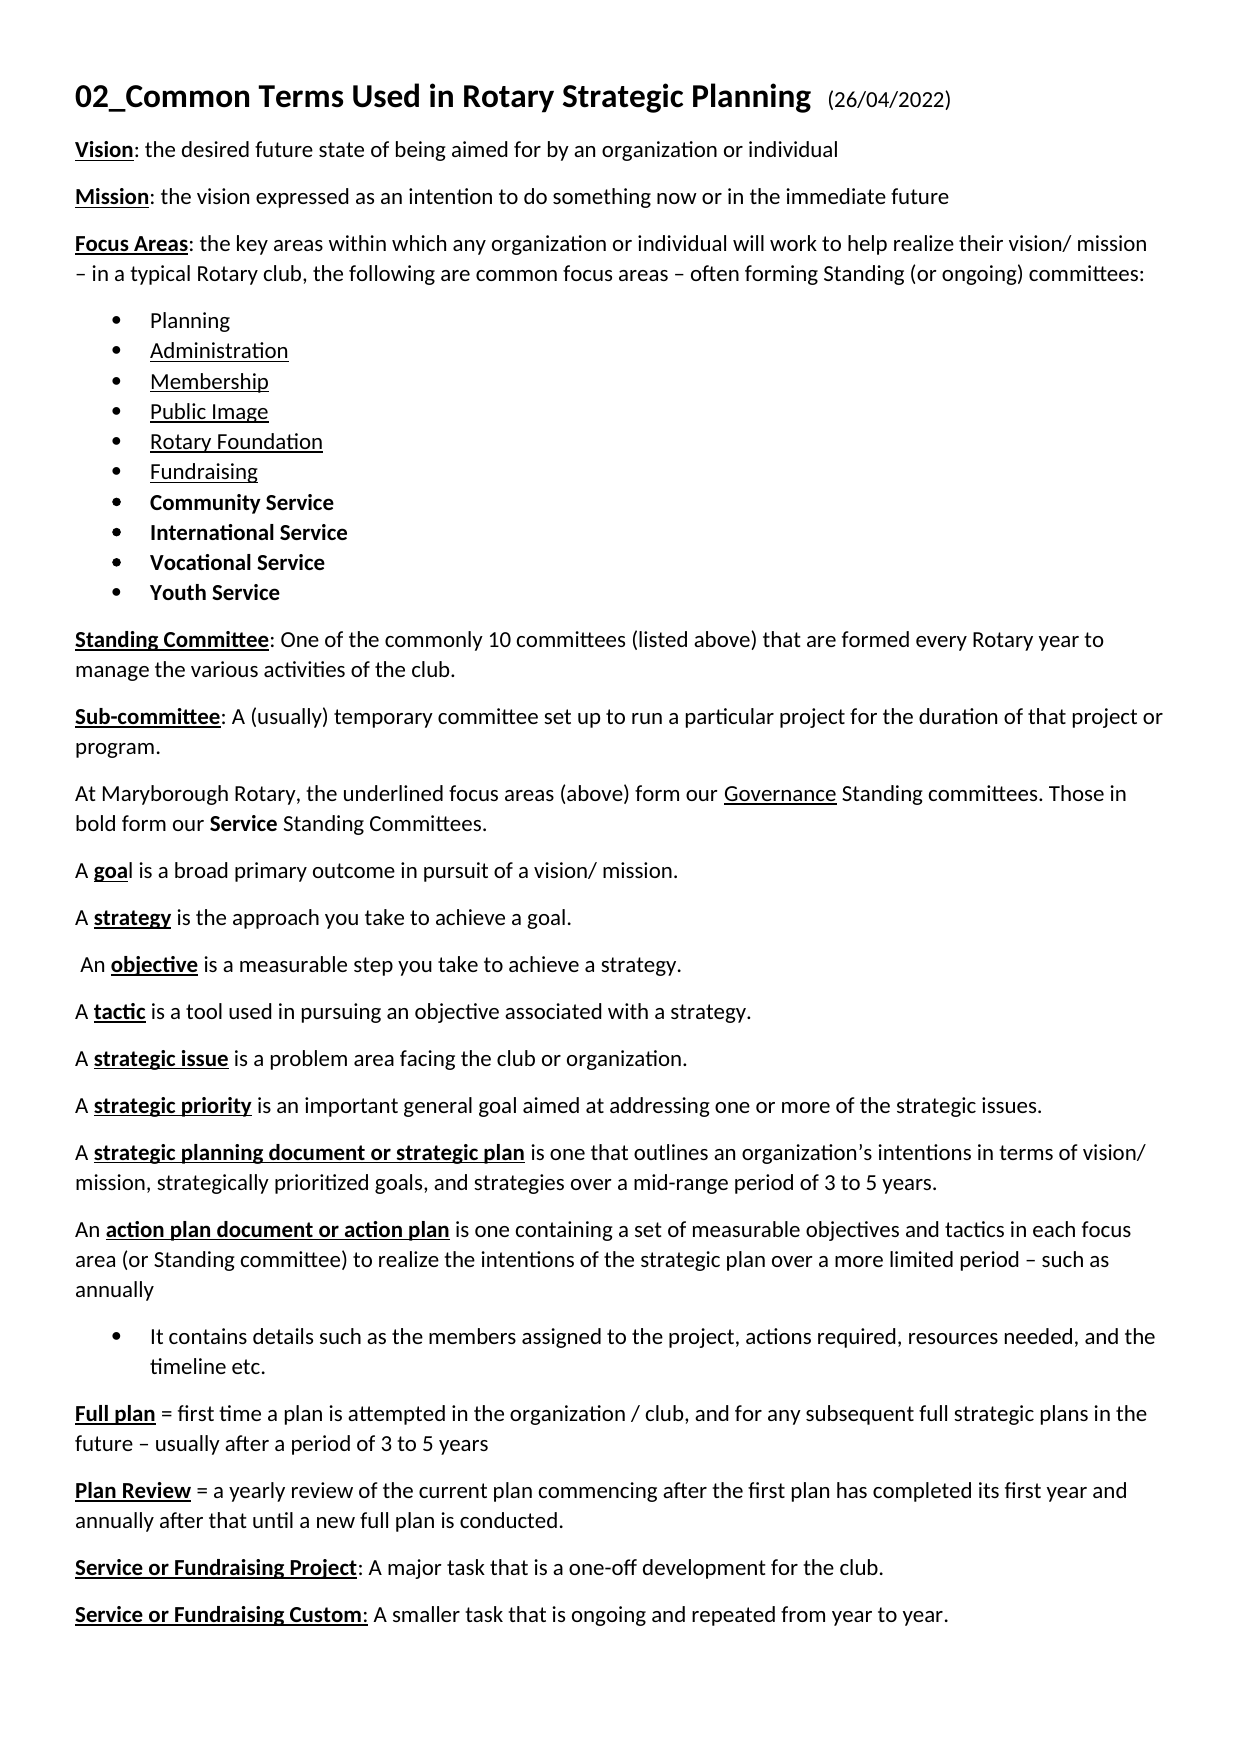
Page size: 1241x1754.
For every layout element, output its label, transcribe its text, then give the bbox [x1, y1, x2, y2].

list Administration [112, 337, 1165, 365]
list Community Service [112, 488, 1165, 516]
list Public Image [112, 397, 1165, 425]
text Standing Committee: One of the commonly 10 committees (listed above) that are formed every Rotary year to manage the various activities of the club. [75, 625, 1165, 683]
text Vision: the desired future state of being aimed for by an organization or individual [75, 136, 1165, 164]
text Service or Fundraising Custom: A smaller task that is ongoing and repeated from year to year. [75, 1600, 1165, 1628]
list International Service [112, 518, 1165, 546]
text A strategy is the approach you take to achieve a goal. [75, 903, 1165, 931]
list Membership [112, 367, 1165, 395]
list Rotary Foundation [112, 427, 1165, 455]
text A tactic is a tool used in pursuing an objective associated with a strategy. [75, 997, 1165, 1025]
text Service or Fundraising Project: A major task that is a one-off development for the club. [75, 1553, 1165, 1581]
text At Maryborough Rotary, the underlined focus areas (above) form our Governance Standing committees. Those in bold form our Service Standing Committees. [75, 779, 1165, 838]
list Planning [112, 306, 1165, 334]
text A goal is a broad primary outcome in pursuit of a vision/ mission. [75, 856, 1165, 884]
text Sub-committee: A (usually) temporary committee set up to run a particular project for the duration of that project or program. [75, 702, 1165, 761]
text A strategic planning document or strategic plan is one that outlines an organization’s intentions in terms of vision/ mission, strategically prioritized goals, and strategies over a mid-range period of 3 to 5 years. [75, 1138, 1165, 1196]
list Youth Service [112, 578, 1165, 606]
text Plan Review = a yearly review of the current plan commencing after the first plan has completed its first year and annually after that until a new full plan is conducted. [75, 1476, 1165, 1534]
list Fundraising [112, 457, 1165, 486]
text An objective is a measurable step you take to achieve a strategy. [75, 950, 1165, 978]
text A strategic issue is a problem area facing the club or organization. [75, 1044, 1165, 1072]
list Vocational Service [112, 548, 1165, 576]
text 02_Common Terms Used in Rotary Strategic Planning (26/04/2022) [75, 75, 1165, 116]
text An action plan document or action plan is one containing a set of measurable objectives and tactics in each focus area (or Standing committee) to realize the intentions of the strategic plan over a more limited period – such as annually [75, 1215, 1165, 1303]
list It contains details such as the members assigned to the project, actions required, resources needed, and the timeline etc. [112, 1322, 1165, 1380]
text Mission: the vision expressed as an intention to do something now or in the immediate future [75, 182, 1165, 211]
text Focus Areas: the key areas within which any organization or individual will work to help realize their vision/ mission – in a typical Rotary club, the following are common focus areas – often forming Standing (or ongoing) committees: [75, 229, 1165, 288]
text Full plan = first time a plan is attempted in the organization / club, and for any subsequent full strategic plans in the future – usually after a period of 3 to 5 years [75, 1399, 1165, 1457]
text A strategic priority is an important general goal aimed at addressing one or more of the strategic issues. [75, 1091, 1165, 1119]
